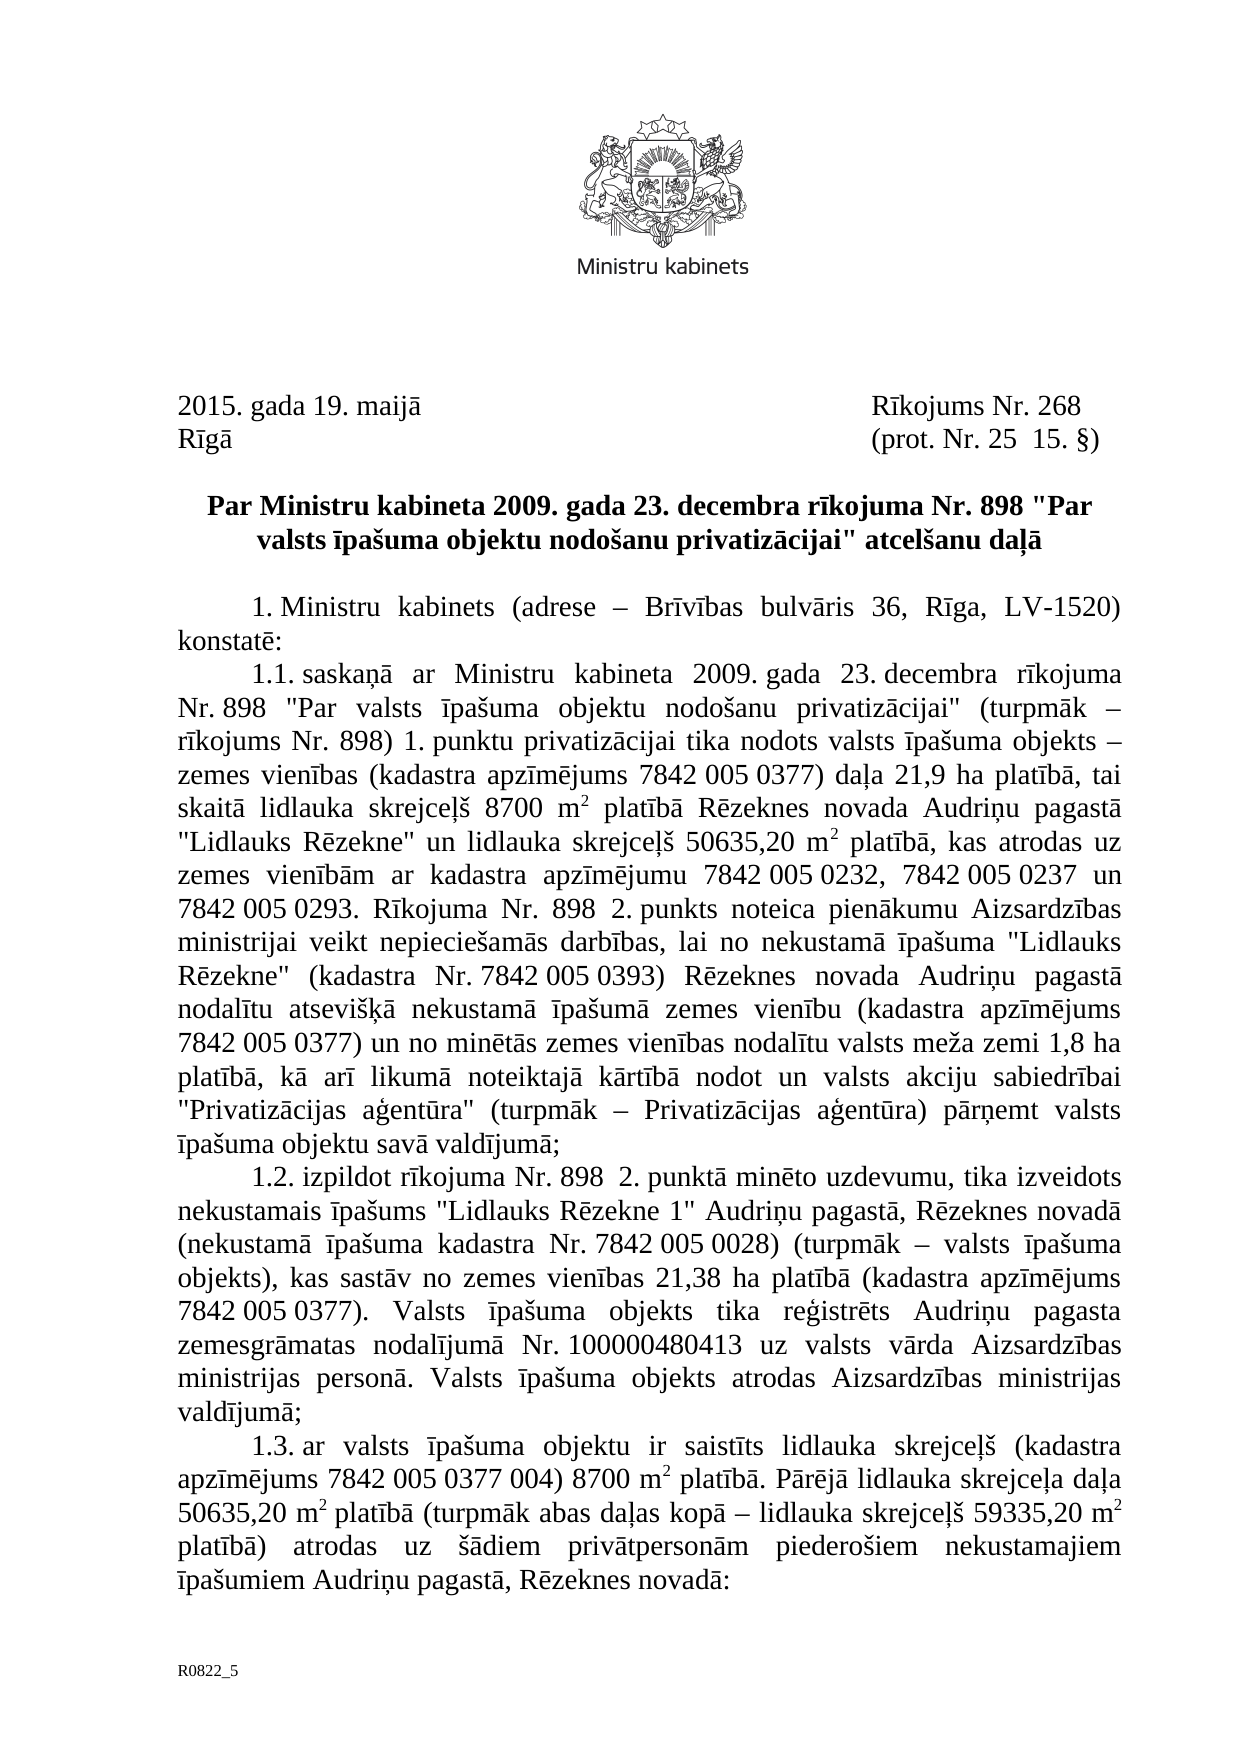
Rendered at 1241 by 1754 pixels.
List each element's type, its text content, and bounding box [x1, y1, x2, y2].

text Par Ministru kabineta 2009. gada 23. decembra rīkojuma Nr. 898 "Par valsts īpašuma objektu nodošanu privatizācijai" atcelšanu daļā [177, 488, 1122, 556]
text 1. Ministru kabinets (adrese – Brīvības bulvāris 36, Rīga, LV-1520) konstatē: [177, 589, 1122, 656]
text 1.2. izpildot rīkojuma Nr. 898 2. punktā minēto uzdevumu, tika izveidots nekustamais īpašums "Lidlauks Rēzekne 1" Audriņu pagastā, Rēzeknes novadā (nekustamā īpašuma kadastra Nr. 7842 005 0028) (turpmāk – valsts īpašuma objekts), kas sastāv no zemes vienības 21,38 ha platībā (kadastra apzīmējums 7842 005 0377). Valsts īpašuma objekts tika reģistrēts Audriņu pagasta zemesgrāmatas nodalījumā Nr. 100000480413 uz valsts vārda Aizsardzības ministrijas personā. Valsts īpašuma objekts atrodas Aizsardzības ministrijas valdījumā; [177, 1159, 1122, 1428]
picture [177, 112, 1148, 288]
text 2015. gada 19. maijā Rīkojums Nr. 268 [177, 388, 1122, 421]
text Rīgā (prot. Nr. 25 15. §) [177, 421, 1122, 455]
text 1.1. saskaņā ar Ministru kabineta 2009. gada 23. decembra rīkojuma Nr. 898 "Par valsts īpašuma objektu nodošanu privatizācijai" (turpmāk – rīkojums Nr. 898) 1. punktu privatizācijai tika nodots valsts īpašuma objekts – zemes vienības (kadastra apzīmējums 7842 005 0377) daļa 21,9 ha platībā, tai skaitā lidlauka skrejceļš 8700 m2 platībā Rēzeknes novada Audriņu pagastā "Lidlauks Rēzekne" un lidlauka skrejceļš 50635,20 m2 platībā, kas atrodas uz zemes vienībām ar kadastra apzīmējumu 7842 005 0232, 7842 005 0237 un 7842 005 0293. Rīkojuma Nr. 898 2. punkts noteica pienākumu Aizsardzības ministrijai veikt nepieciešamās darbības, lai no nekustamā īpašuma "Lidlauks Rēzekne" (kadastra Nr. 7842 005 0393) Rēzeknes novada Audriņu pagastā nodalītu atsevišķā nekustamā īpašumā zemes vienību (kadastra apzīmējums 7842 005 0377) un no minētās zemes vienības nodalītu valsts meža zemi 1,8 ha platībā, kā arī likumā noteiktajā kārtībā nodot un valsts akciju sabiedrībai "Privatizācijas aģentūra" (turpmāk – Privatizācijas aģentūra) pārņemt valsts īpašuma objektu savā valdījumā; [177, 656, 1122, 1159]
text 1.3. ar valsts īpašuma objektu ir saistīts lidlauka skrejceļš (kadastra apzīmējums 7842 005 0377 004) 8700 m2 platībā. Pārējā lidlauka skrejceļa daļa 50635,20 m2 platībā (turpmāk abas daļas kopā – lidlauka skrejceļš 59335,20 m2 platībā) atrodas uz šādiem privātpersonām piederošiem nekustamajiem īpašumiem Audriņu pagastā, Rēzeknes novadā: [177, 1428, 1122, 1595]
